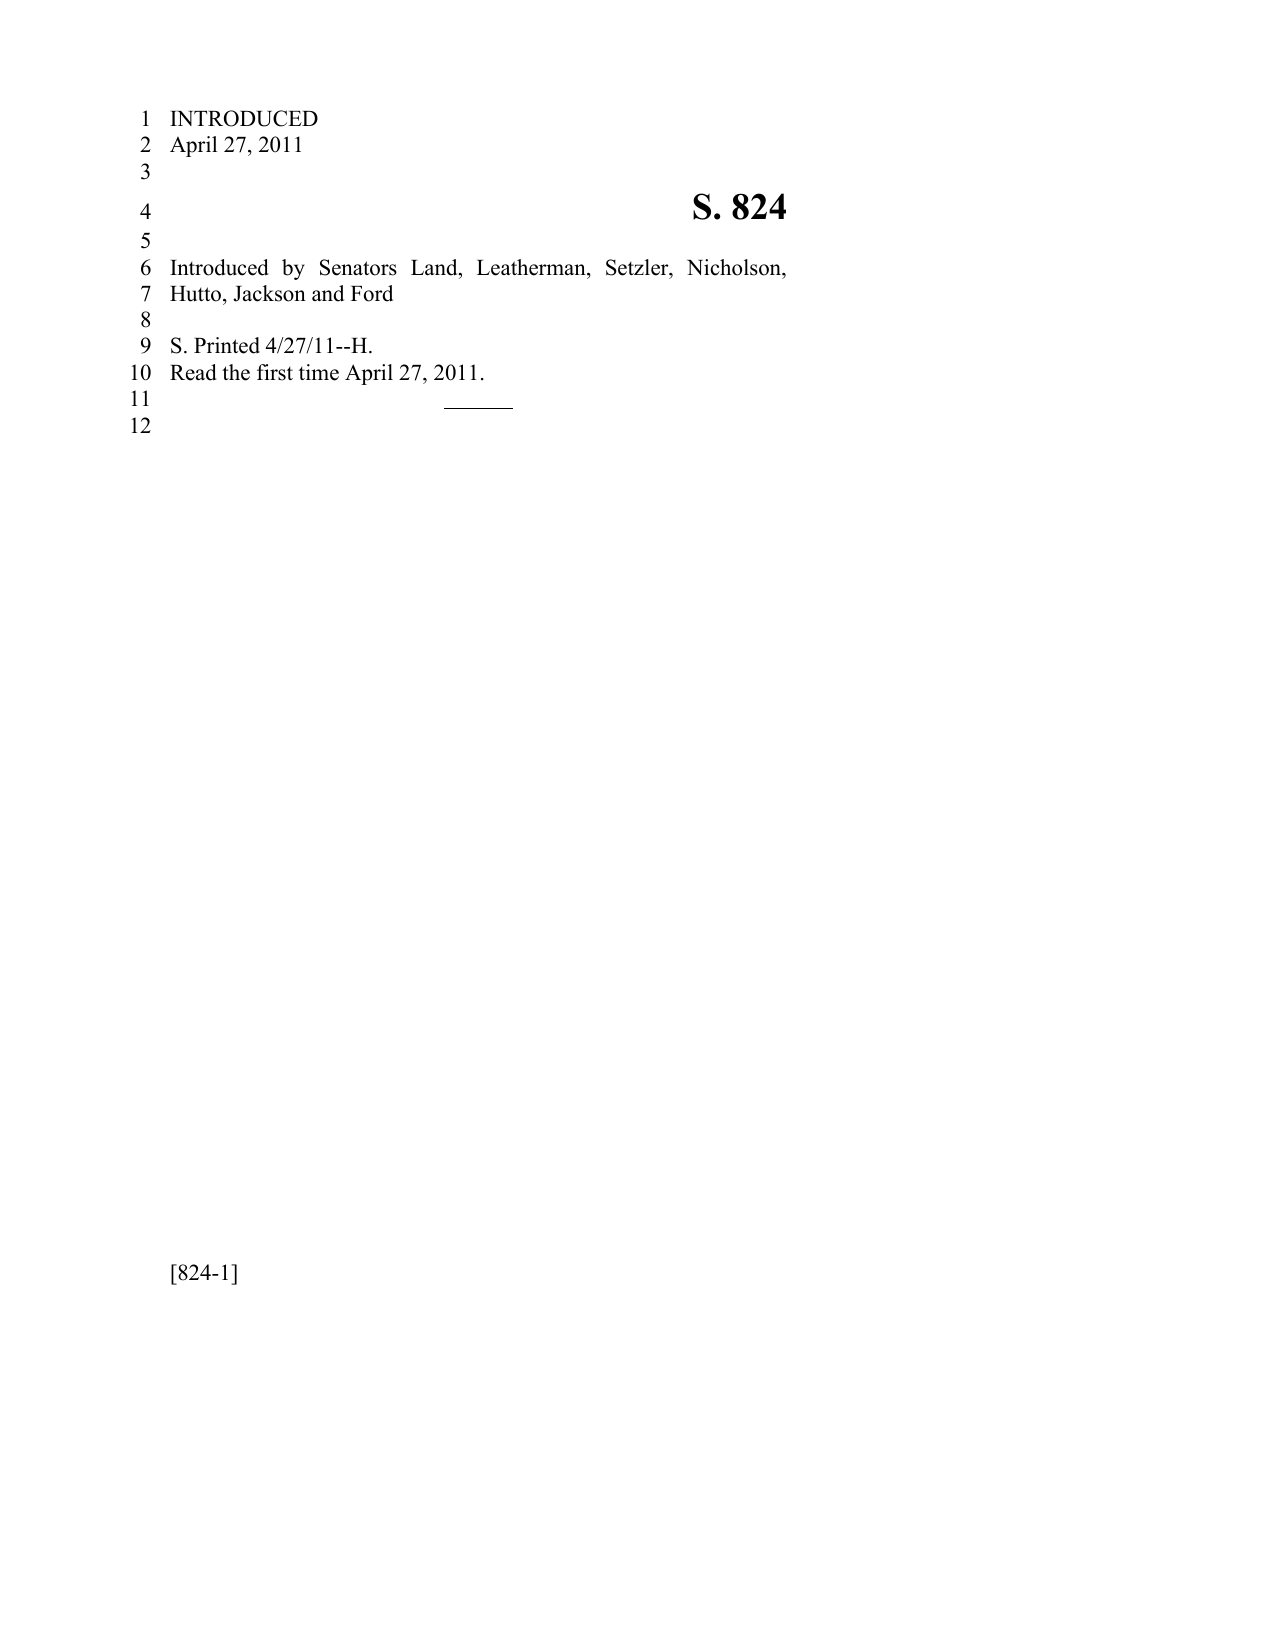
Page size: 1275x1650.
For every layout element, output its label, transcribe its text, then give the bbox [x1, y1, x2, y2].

text S. Printed 4/27/11--H. [169, 333, 787, 359]
text INTRODUCED [169, 105, 787, 131]
text April 27, 2011 [169, 131, 787, 158]
text Read the first time April 27, 2011. [169, 359, 787, 385]
text S. 824 [169, 184, 787, 227]
text Introduced by Senators Land, Leatherman, Setzler, Nicholson, Hutto, Jackson and Ford [169, 253, 787, 306]
